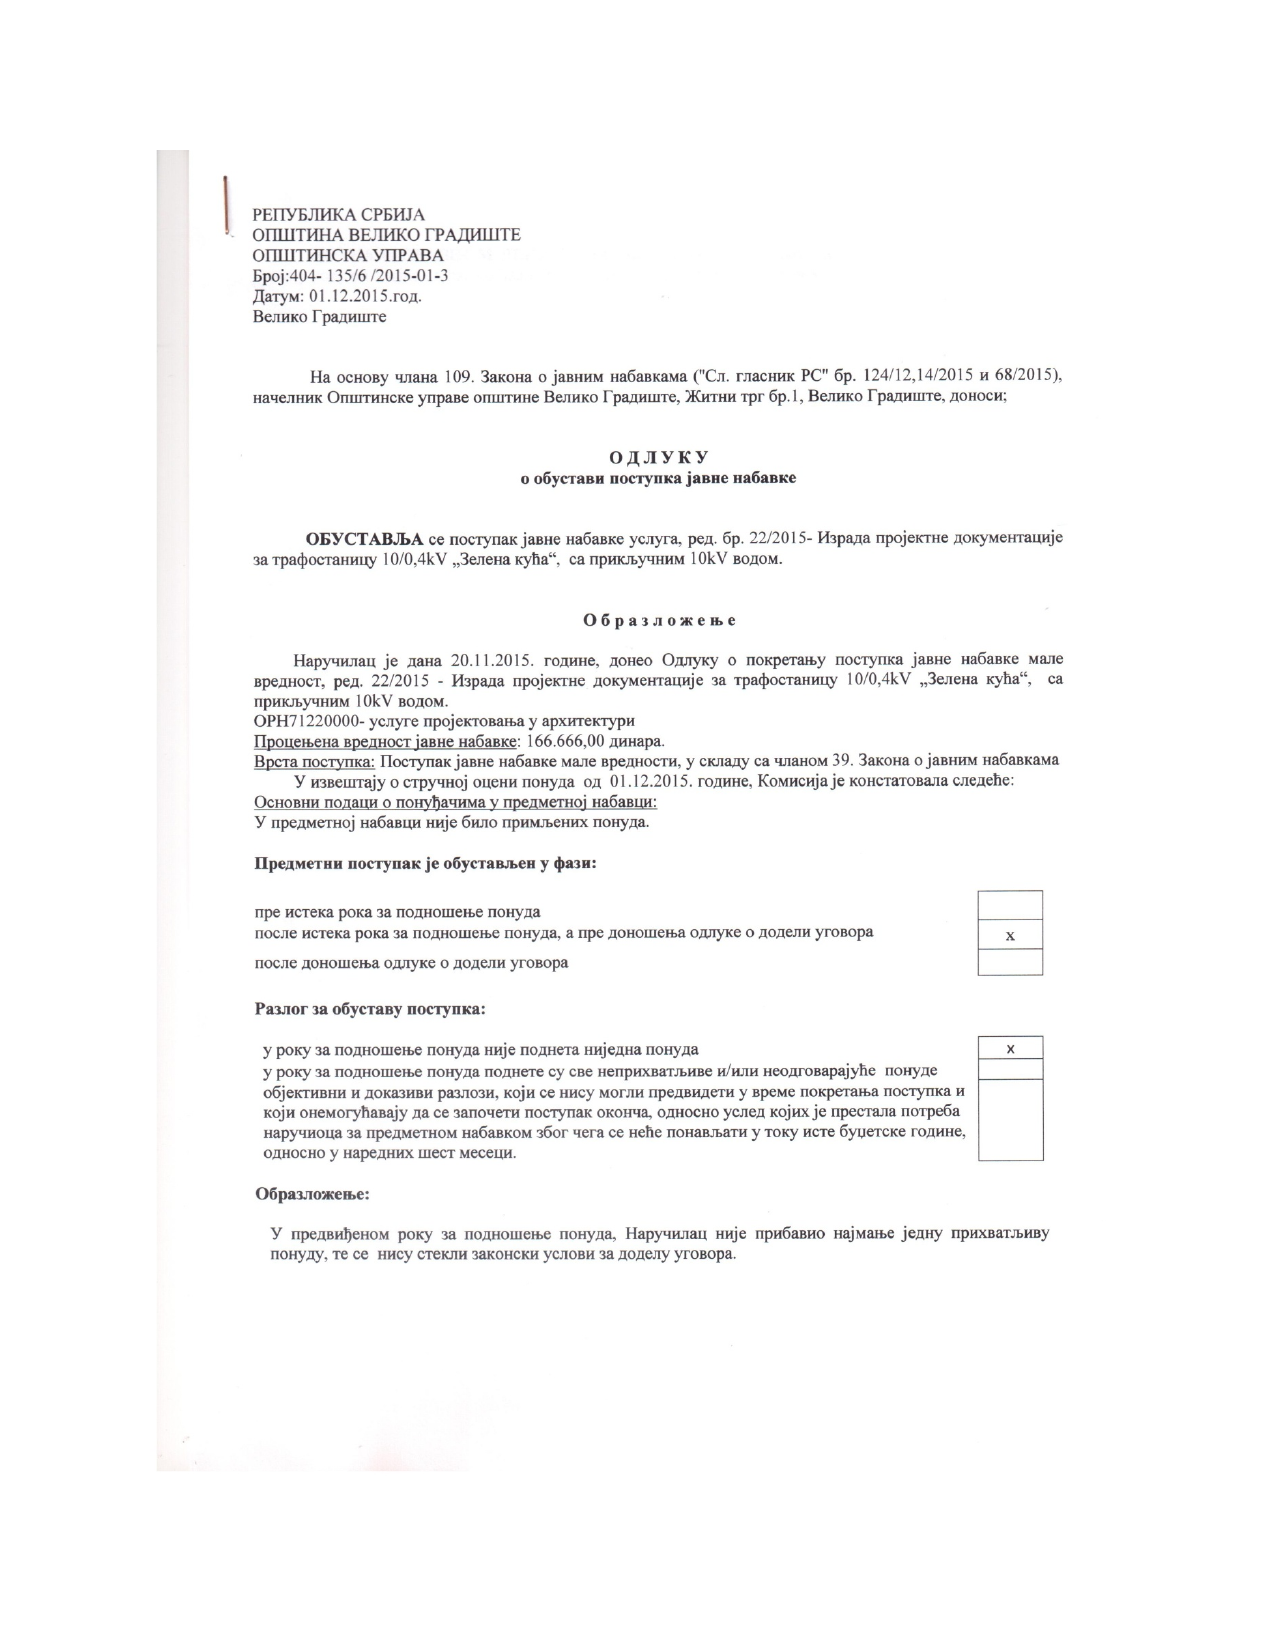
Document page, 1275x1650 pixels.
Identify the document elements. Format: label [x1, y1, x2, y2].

picture [150, 150, 1125, 1492]
